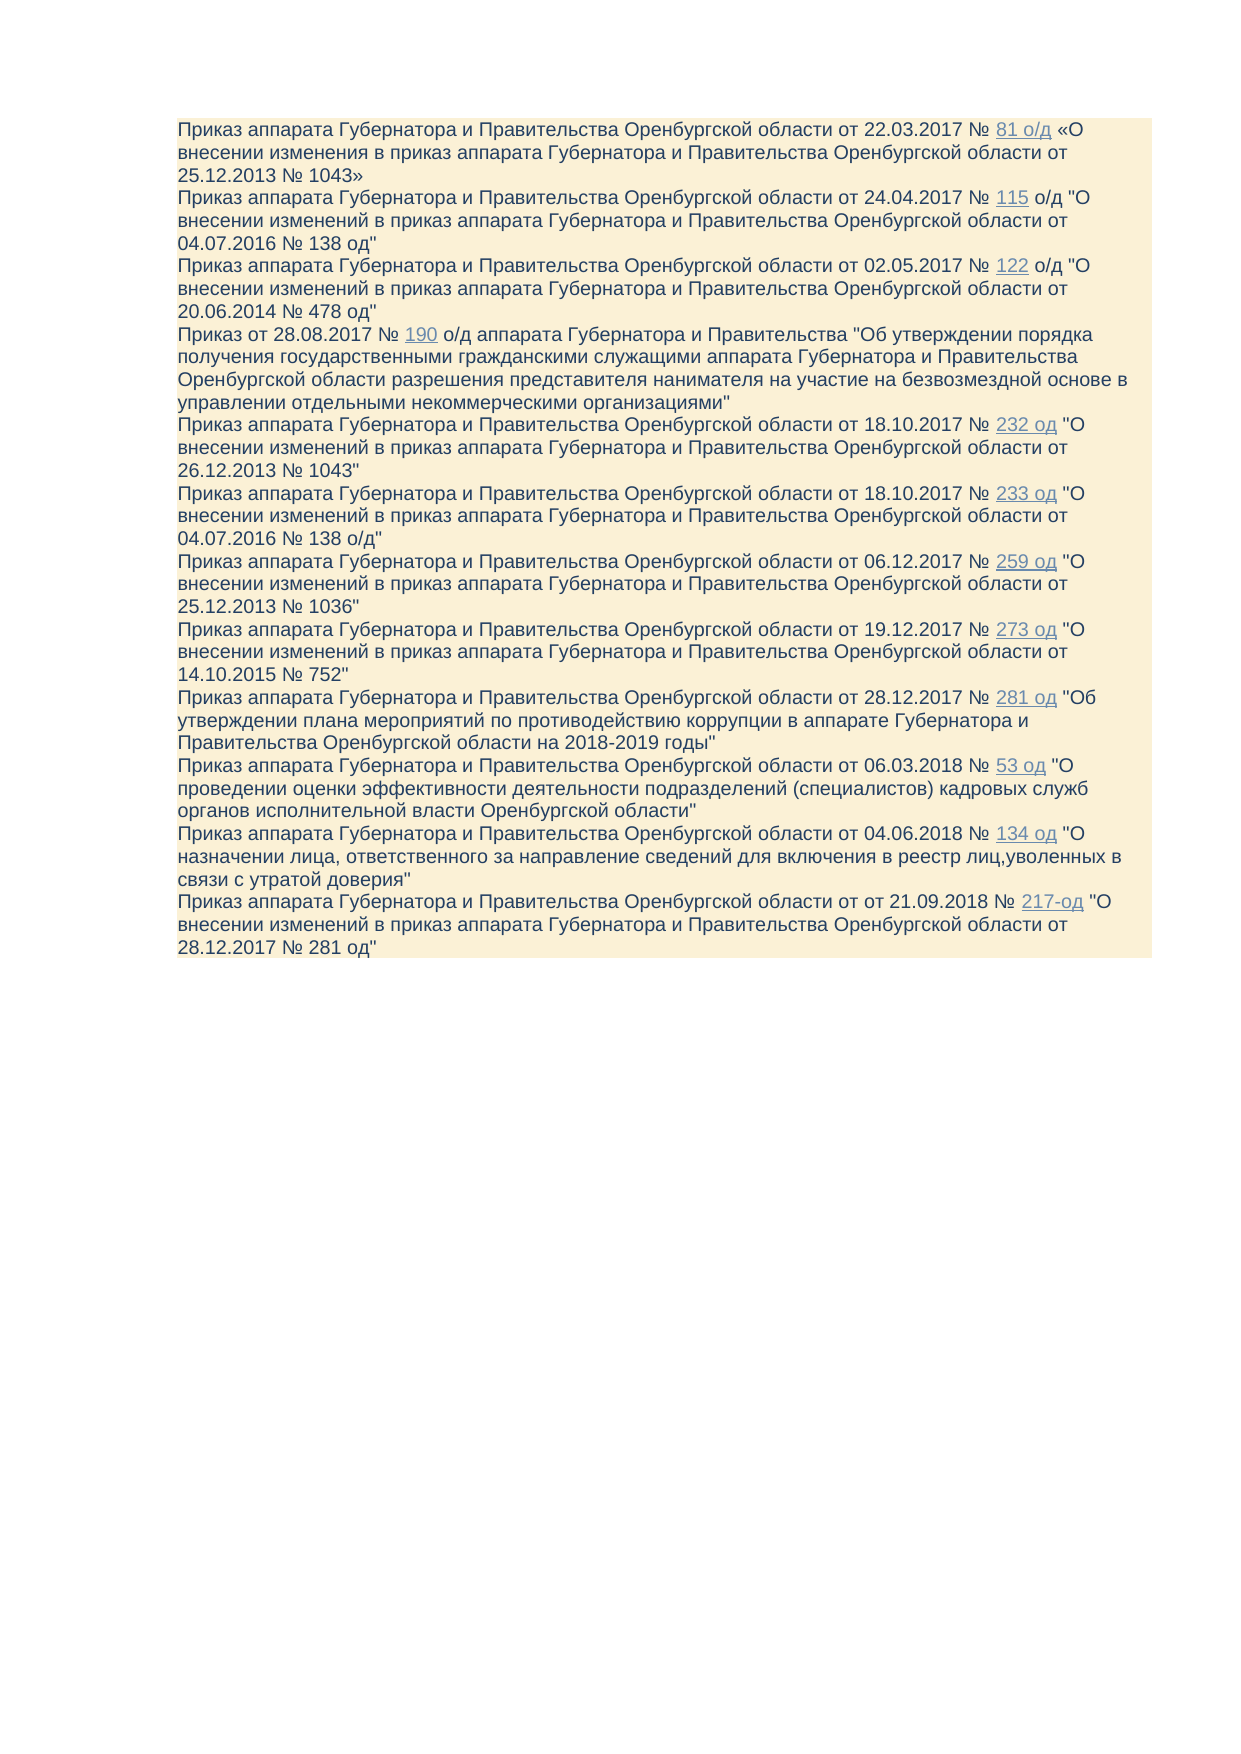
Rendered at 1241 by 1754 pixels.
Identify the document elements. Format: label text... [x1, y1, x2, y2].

text Приказ аппарата Губернатора и Правительства Оренбургской области oт 04.06.2018 № 134 од "О назначении лица, ответственного за направление сведений для включения в реестр лиц,уволенных в связи с утратой доверия" [177, 822, 1152, 890]
text Приказ аппарата Губернатора и Правительства Оренбургской области от 28.12.2017 № 281 од "Об утверждении плана мероприятий по противодействию коррупции в аппарате Губернатора и Правительства Оренбургской области на 2018-2019 годы" [177, 686, 1152, 754]
text 04.07.2016 № 138 од" [177, 232, 1152, 254]
text Приказ аппарата Губернатора и Правительства Оренбургской области от 24.04.2017 № 115 о/д "О внесении изменений в приказ аппарата Губернатора и Правительства Оренбургской области от [177, 186, 1152, 232]
text Приказ аппарата Губернатора и Правительства Оренбургской области от 06.03.2018 № 53 од "О проведении оценки эффективности деятельности подразделений (специалистов) кадровых служб органов исполнительной власти Оренбургской области" [177, 754, 1152, 822]
text Приказ аппарата Губернатора и Правительства Оренбургской области от от 21.09.2018 № 217-од "О внесении изменений в приказ аппарата Губернатора и Правительства Оренбургской области от 28.12.2017 № 281 од" [177, 890, 1152, 958]
text Приказ аппарата Губернатора и Правительства Оренбургской области от 18.10.2017 № 233 од "О внесении изменений в приказ аппарата Губернатора и Правительства Оренбургской области от 04.07.2016 № 138 о/д" [177, 481, 1152, 549]
text Приказ аппарата Губернатора и Правительства Оренбургской области от 18.10.2017 № 232 од "О внесении изменений в приказ аппарата Губернатора и Правительства Оренбургской области от 26.12.2013 № 1043" [177, 413, 1152, 481]
text Приказ аппарата Губернатора и Правительства Оренбургской области от 22.03.2017 № 81 о/д «О внесении изменения в приказ аппарата Губернатора и Правительства Оренбургской области от 25.12.2013 № 1043» [177, 118, 1152, 186]
text Приказ аппарата Губернатора и Правительства Оренбургской области от 19.12.2017 № 273 од "О внесении изменений в приказ аппарата Губернатора и Правительства Оренбургской области от 14.10.2015 № 752" [177, 618, 1152, 686]
text Приказ от 28.08.2017 № 190 о/д аппарата Губернатора и Правительства "Об утверждении порядка получения государственными гражданскими служащими аппарата Губернатора и Правительства Оренбургской области разрешения представителя нанимателя на участие на безвозмездной основе в управлении отдельными некоммерческими организациями" [177, 322, 1152, 413]
text Приказ аппарата Губернатора и Правительства Оренбургской области от 02.05.2017 № 122 о/д "О внесении изменений в приказ аппарата Губернатора и Правительства Оренбургской области от 20.06.2014 № 478 од" [177, 254, 1152, 322]
text Приказ аппарата Губернатора и Правительства Оренбургской области от 06.12.2017 № 259 од "О внесении изменений в приказ аппарата Губернатора и Правительства Оренбургской области от 25.12.2013 № 1036" [177, 549, 1152, 618]
